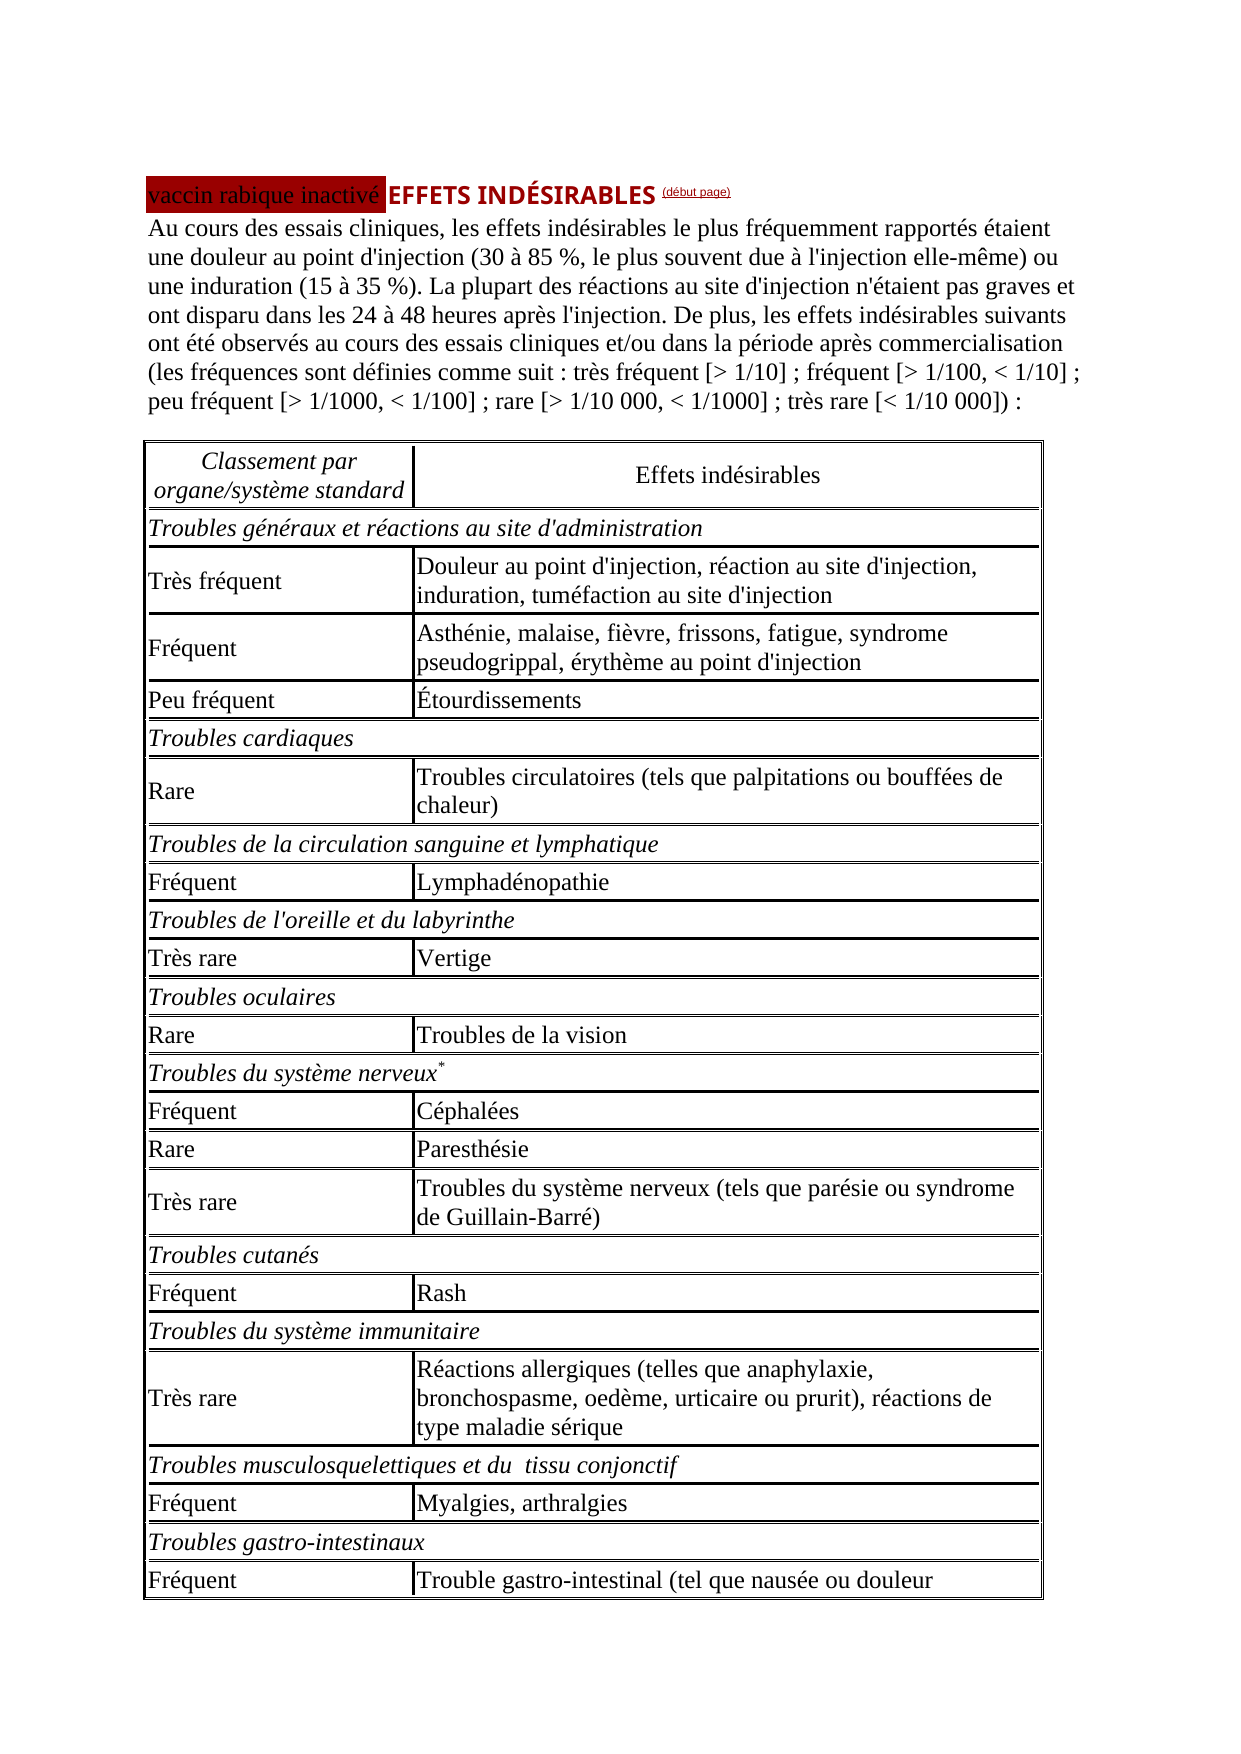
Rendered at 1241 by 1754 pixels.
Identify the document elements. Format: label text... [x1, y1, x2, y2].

table_header vaccin rabique inactivé [146, 176, 386, 213]
table_cell Rare [146, 1014, 412, 1052]
table_cell Fréquent [145, 861, 413, 899]
table_header Classement par organe/système standard [146, 443, 413, 507]
table_cell Très rare [146, 1348, 412, 1444]
table_cell Troubles gastro-intestinaux [146, 1520, 1041, 1558]
table_cell Troubles de la vision [415, 1014, 1041, 1052]
table_cell Troubles oculaires [146, 975, 1041, 1013]
table_cell Troubles circulatoires (tels que palpitations ou bouffées de chaleur) [415, 755, 1041, 822]
table_cell Réactions allergiques (telles que anaphylaxie, bronchospasme, oedème, urticaire ou prurit), réactions de type maladie sérique [415, 1348, 1041, 1444]
table_header EFFETS INDÉSIRABLES (début page) [386, 176, 799, 213]
table_cell Myalgies, arthralgies [415, 1482, 1041, 1520]
table_cell Fréquent [146, 1482, 412, 1520]
table_cell Très rare [146, 1166, 412, 1233]
table_cell Troubles cutanés [146, 1234, 1041, 1272]
table_cell Fréquent [146, 1559, 413, 1597]
table_header Effets indésirables [413, 443, 1041, 507]
table_cell Fréquent [146, 612, 412, 679]
table_cell Troubles généraux et réactions au site d'administration [145, 507, 1042, 545]
table_cell Troubles du système nerveux (tels que parésie ou syndrome de Guillain-Barré) [415, 1166, 1041, 1233]
table_cell Troubles musculosquelettiques et du tissu conjonctif [146, 1444, 1041, 1482]
text Au cours des essais cliniques, les effets indésirables le plus fréquemment rapportés étaient une douleur au point d'injection (30 à 85 %, le plus souvent due à l'injection elle-même) ou une induration (15 à 35 %). La plupart des réactions au site d'injection n'étaient pas graves et ont disparu dans les 24 à 48 heures après l'injection. De plus, les effets indésirables suivants ont été observés au cours des essais cliniques et/ou dans la période après commercialisation (les fréquences sont définies comme suit : très fréquent [> 1/10] ; fréquent [> 1/100, < 1/10] ; peu fréquent [> 1/1000, < 1/100] ; rare [> 1/10 000, < 1/1000] ; très rare [< 1/10 000]) : [148, 213, 1093, 415]
table_cell Très rare [146, 937, 412, 975]
table_cell Troubles du système nerveux* [145, 1052, 1042, 1090]
table_cell Douleur au point d'injection, réaction au site d'injection, induration, tuméfaction au site d'injection [415, 545, 1041, 612]
table_cell Rare [146, 1128, 412, 1166]
table_cell Paresthésie [415, 1128, 1041, 1166]
table_cell Troubles du système immunitaire [146, 1310, 1041, 1348]
table_cell Asthénie, malaise, fièvre, frissons, fatigue, syndrome pseudogrippal, érythème au point d'injection [415, 612, 1041, 679]
table_cell Très fréquent [146, 545, 412, 612]
table_cell Lymphadénopathie [413, 861, 1042, 899]
table_cell Fréquent [146, 1090, 412, 1128]
table_cell Troubles de la circulation sanguine et lymphatique [146, 823, 1041, 861]
table_cell Rare [146, 755, 412, 822]
table_cell Céphalées [415, 1090, 1041, 1128]
table_cell Peu fréquent [146, 679, 412, 717]
table_cell Vertige [415, 937, 1041, 975]
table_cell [413, 1559, 1041, 1597]
table_cell Troubles cardiaques [146, 717, 1041, 755]
table_cell Fréquent [145, 1272, 413, 1310]
table_cell Troubles de l'oreille et du labyrinthe [146, 899, 1041, 937]
table_cell Étourdissements [415, 679, 1041, 717]
table_cell Rash [413, 1272, 1042, 1310]
